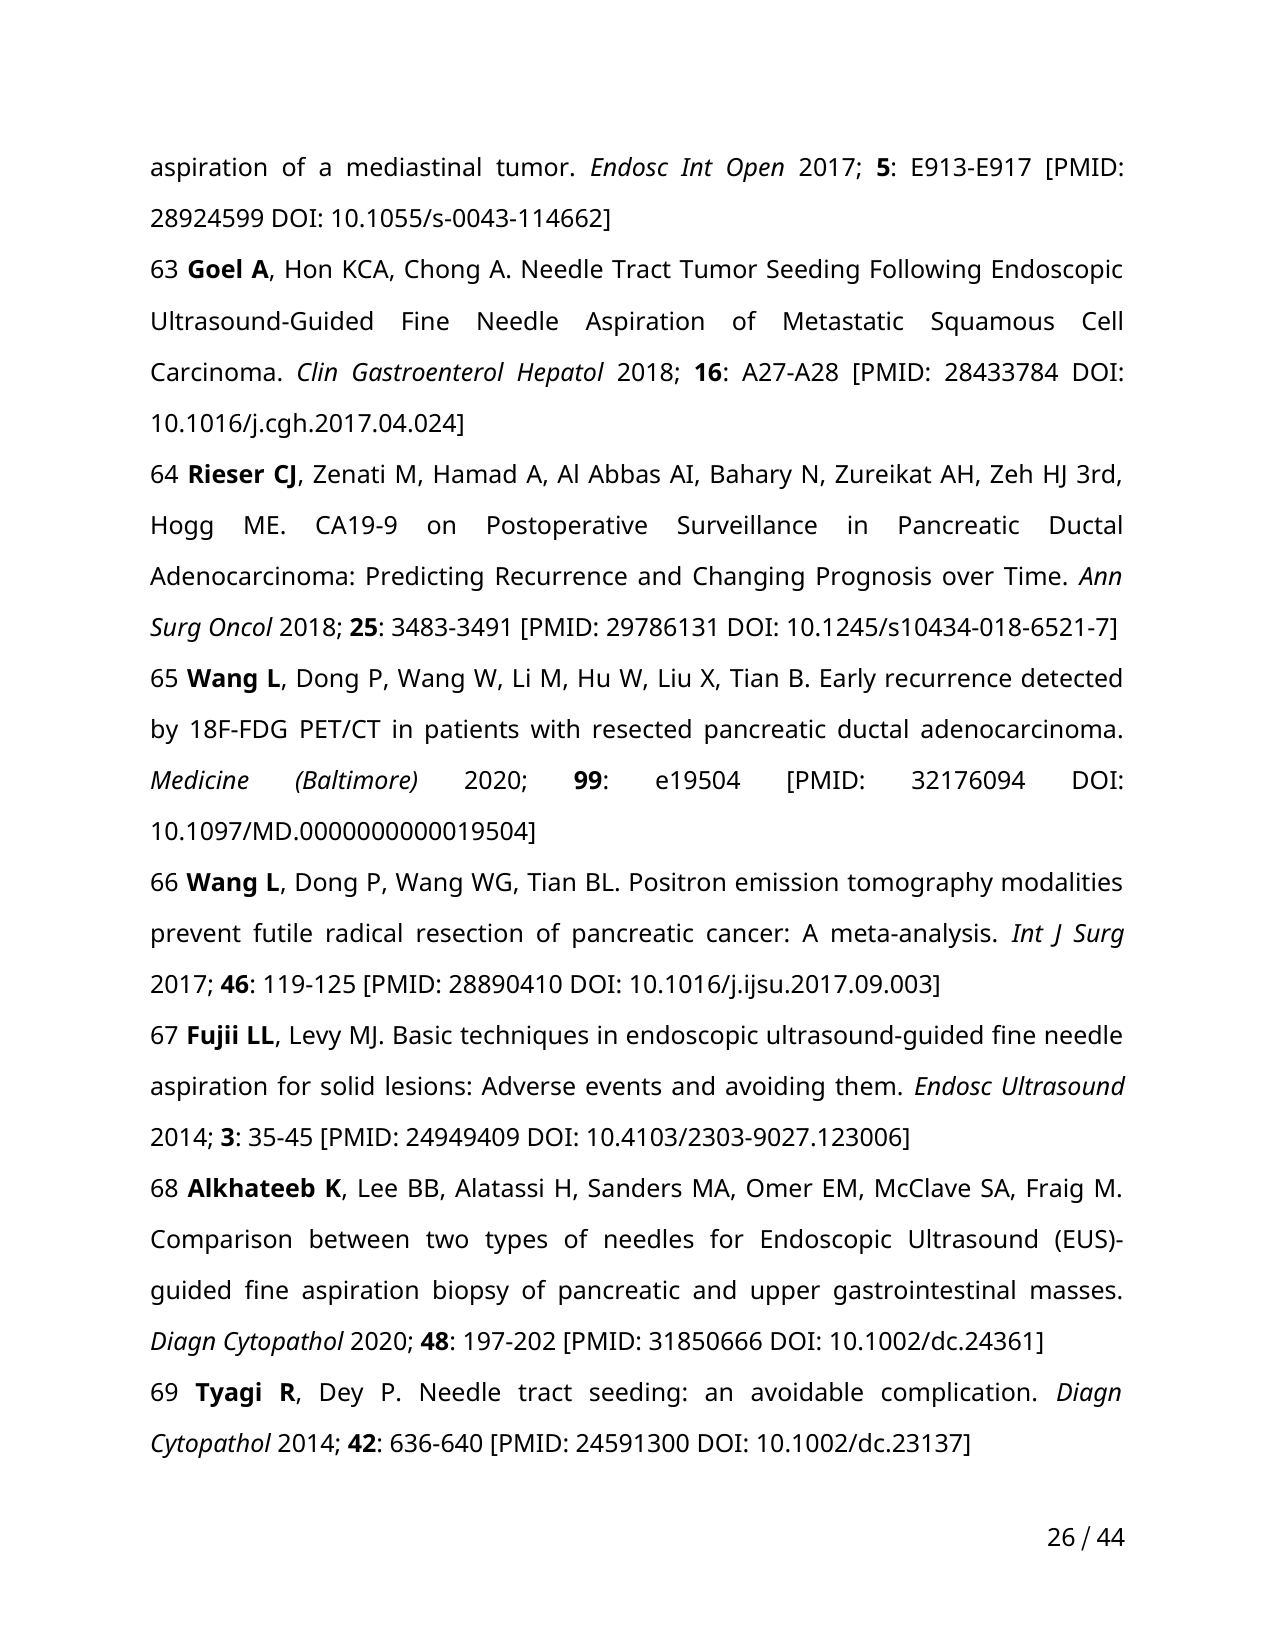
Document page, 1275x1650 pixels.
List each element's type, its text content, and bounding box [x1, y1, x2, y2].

text 64 Rieser CJ, Zenati M, Hamad A, Al Abbas AI, Bahary N, Zureikat AH, Zeh HJ 3rd, Hogg ME. CA19-9 on Postoperative Surveillance in Pancreatic Ductal Adenocarcinoma: Predicting Recurrence and Changing Prognosis over Time. Ann Surg Oncol 2018; 25: 3483-3491 [PMID: 29786131 DOI: 10.1245/s10434-018-6521-7] [150, 456, 1125, 643]
text 65 Wang L, Dong P, Wang W, Li M, Hu W, Liu X, Tian B. Early recurrence detected by 18F-FDG PET/CT in patients with resected pancreatic ductal adenocarcinoma. Medicine (Baltimore) 2020; 99: e19504 [PMID: 32176094 DOI: 10.1097/MD.0000000000019504] [150, 660, 1125, 848]
text 66 Wang L, Dong P, Wang WG, Tian BL. Positron emission tomography modalities prevent futile radical resection of pancreatic cancer: A meta-analysis. Int J Surg 2017; 46: 119-125 [PMID: 28890410 DOI: 10.1016/j.ijsu.2017.09.003] [150, 864, 1125, 1001]
text 67 Fujii LL, Levy MJ. Basic techniques in endoscopic ultrasound-guided fine needle aspiration for solid lesions: Adverse events and avoiding them. Endosc Ultrasound 2014; 3: 35-45 [PMID: 24949409 DOI: 10.4103/2303-9027.123006] [150, 1018, 1125, 1154]
text 69 Tyagi R, Dey P. Needle tract seeding: an avoidable complication. Diagn Cytopathol 2014; 42: 636-640 [PMID: 24591300 DOI: 10.1002/dc.23137] [150, 1375, 1125, 1460]
text 63 Goel A, Hon KCA, Chong A. Needle Tract Tumor Seeding Following Endoscopic Ultrasound-Guided Fine Needle Aspiration of Metastatic Squamous Cell Carcinoma. Clin Gastroenterol Hepatol 2018; 16: A27-A28 [PMID: 28433784 DOI: 10.1016/j.cgh.2017.04.024] [150, 252, 1125, 439]
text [150, 150, 1125, 235]
text 68 Alkhateeb K, Lee BB, Alatassi H, Sanders MA, Omer EM, McClave SA, Fraig M. Comparison between two types of needles for Endoscopic Ultrasound (EUS)-guided fine aspiration biopsy of pancreatic and upper gastrointestinal masses. Diagn Cytopathol 2020; 48: 197-202 [PMID: 31850666 DOI: 10.1002/dc.24361] [150, 1171, 1125, 1358]
